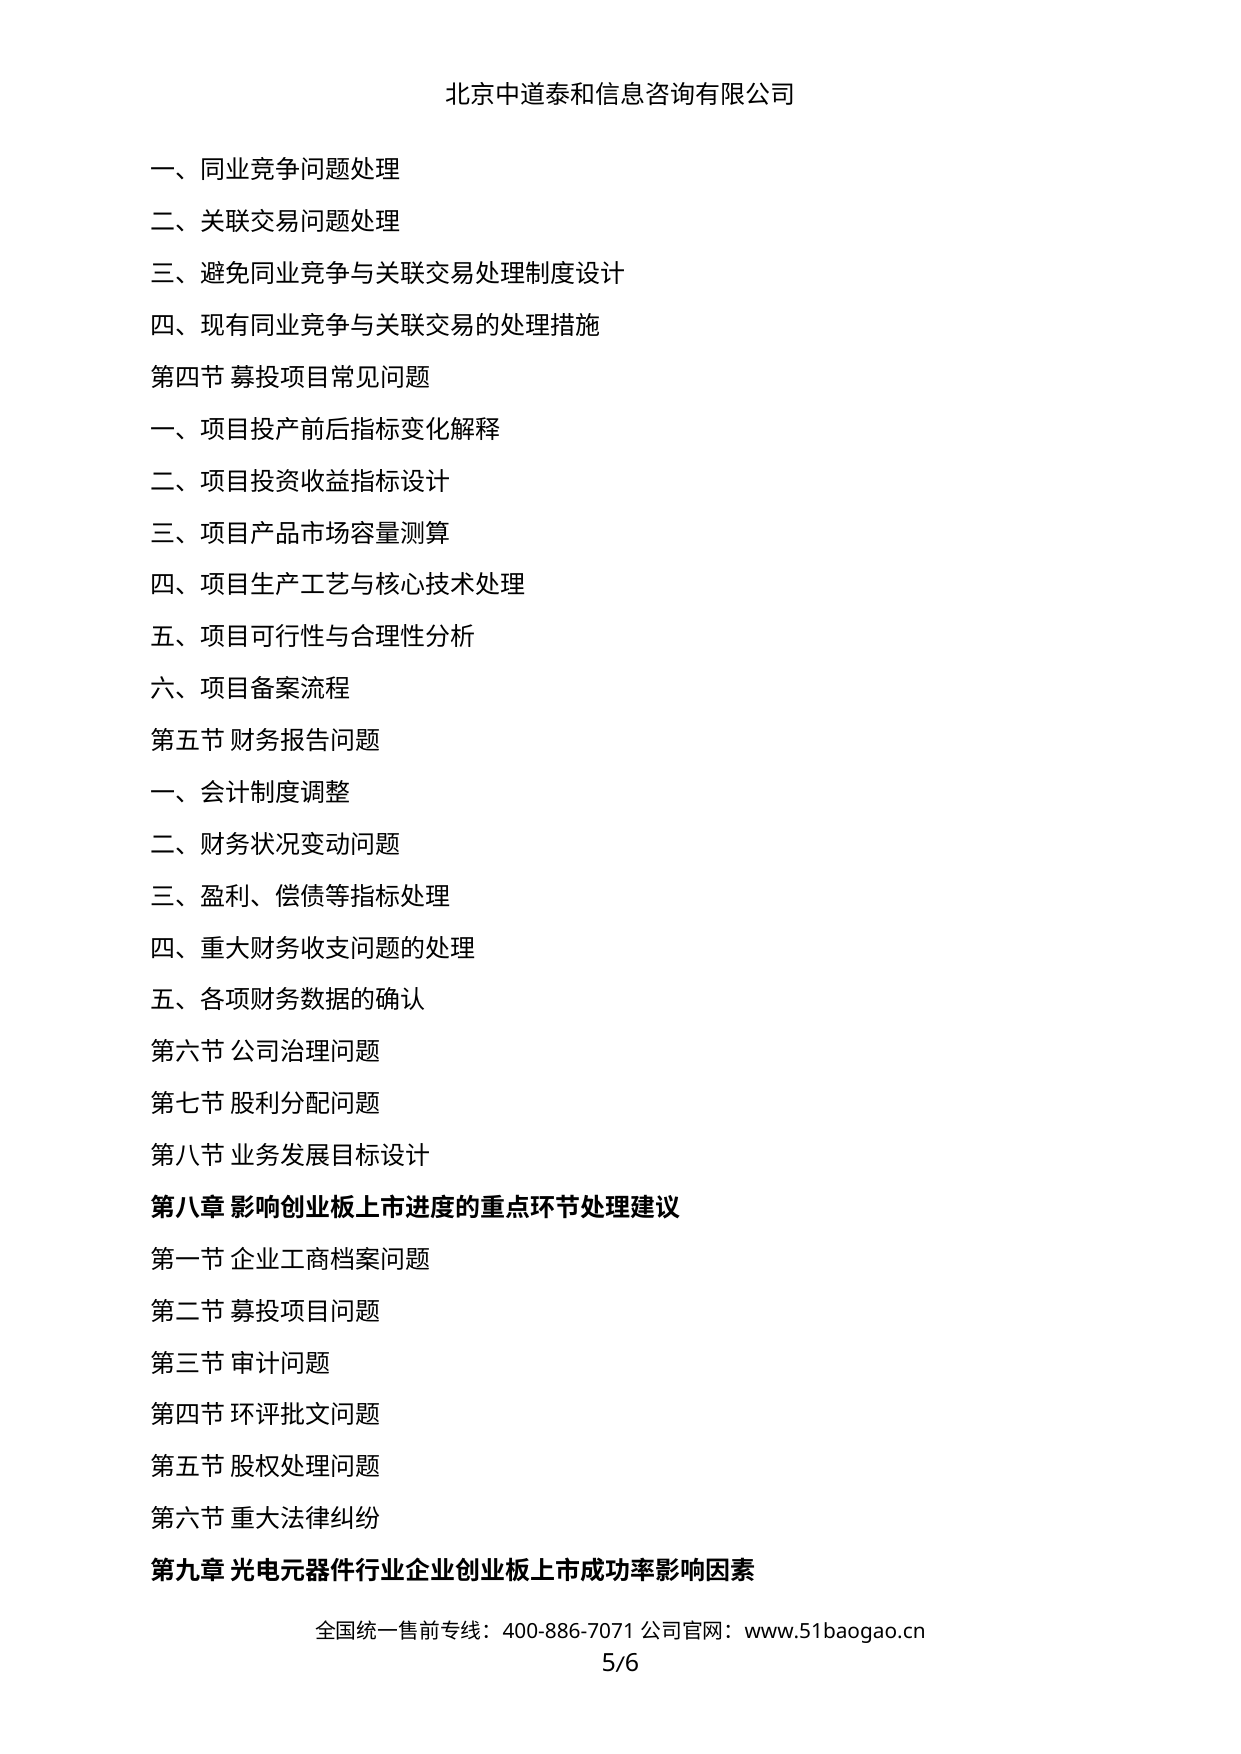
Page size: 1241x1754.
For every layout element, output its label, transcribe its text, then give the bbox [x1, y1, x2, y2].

text 第八节 业务发展目标设计 [150, 1136, 1090, 1172]
text 第六节 重大法律纠纷 [150, 1499, 1090, 1535]
text 五、项目可行性与合理性分析 [150, 617, 1090, 653]
text 第四节 环评批文问题 [150, 1395, 1090, 1431]
text 第四节 募投项目常见问题 [150, 357, 1090, 394]
text 一、会计制度调整 [150, 772, 1090, 809]
text 三、盈利、偿债等指标处理 [150, 876, 1090, 912]
text 第二节 募投项目问题 [150, 1291, 1090, 1327]
text 五、各项财务数据的确认 [150, 980, 1090, 1016]
text 二、项目投资收益指标设计 [150, 461, 1090, 497]
text 一、同业竞争问题处理 [150, 150, 1090, 186]
text 第八章 影响创业板上市进度的重点环节处理建议 [150, 1187, 1090, 1224]
text 第一节 企业工商档案问题 [150, 1239, 1090, 1276]
text 第九章 光电元器件行业企业创业板上市成功率影响因素 [150, 1551, 1090, 1587]
text 第五节 股权处理问题 [150, 1447, 1090, 1483]
text 第六节 公司治理问题 [150, 1032, 1090, 1068]
text 第三节 审计问题 [150, 1343, 1090, 1379]
text 三、项目产品市场容量测算 [150, 513, 1090, 549]
text 一、项目投产前后指标变化解释 [150, 409, 1090, 446]
text 四、重大财务收支问题的处理 [150, 928, 1090, 964]
text 六、项目备案流程 [150, 669, 1090, 705]
text 二、关联交易问题处理 [150, 202, 1090, 238]
text 第五节 财务报告问题 [150, 721, 1090, 757]
text 第七节 股利分配问题 [150, 1084, 1090, 1120]
text 二、财务状况变动问题 [150, 824, 1090, 861]
text 三、避免同业竞争与关联交易处理制度设计 [150, 254, 1090, 290]
text 四、现有同业竞争与关联交易的处理措施 [150, 306, 1090, 342]
text 四、项目生产工艺与核心技术处理 [150, 565, 1090, 601]
